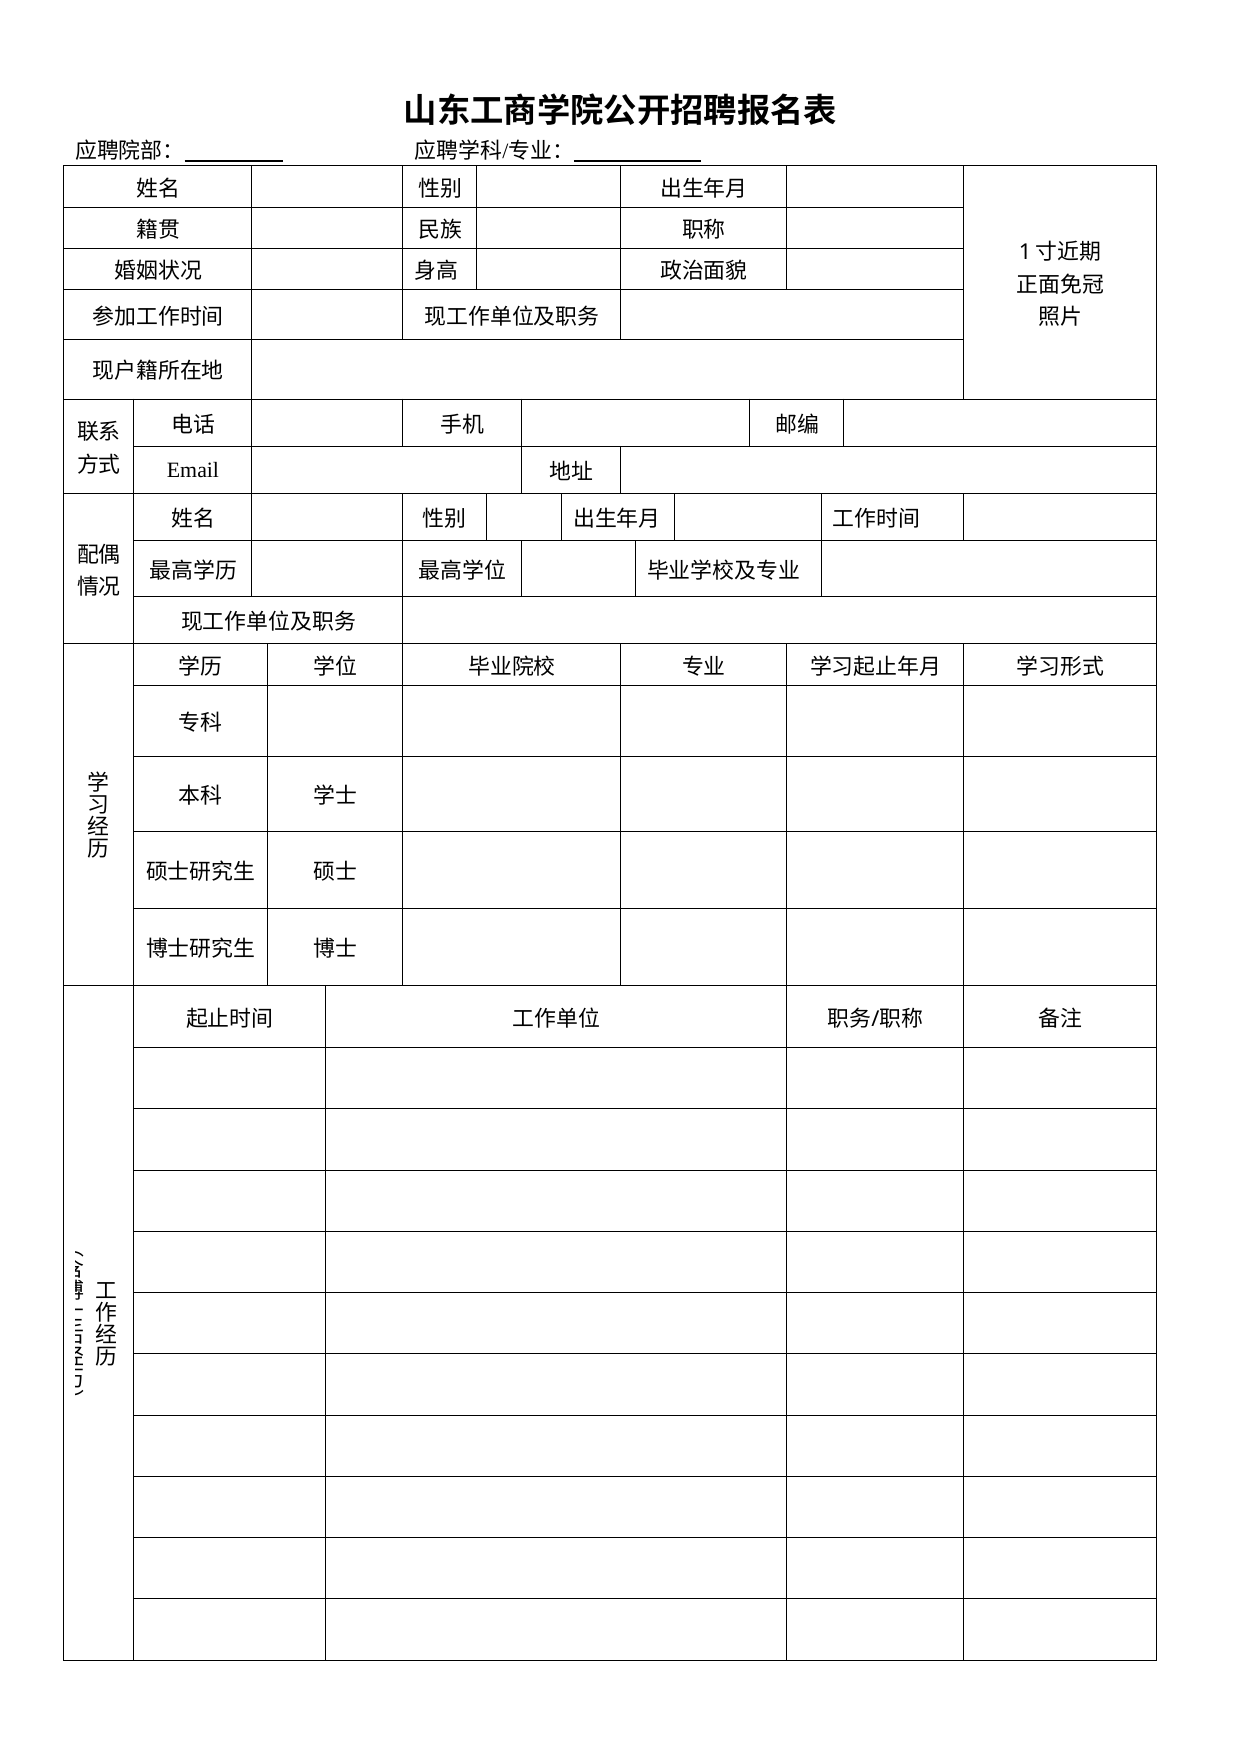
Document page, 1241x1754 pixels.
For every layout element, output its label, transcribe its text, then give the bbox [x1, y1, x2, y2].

table_cell [964, 1416, 1156, 1476]
table_cell [134, 1354, 325, 1414]
table_cell 地址 [522, 447, 620, 493]
table_cell [964, 686, 1156, 756]
table_cell [787, 1293, 963, 1353]
table_cell 最高学历 [134, 541, 251, 596]
table_cell [787, 1538, 963, 1598]
table_cell [787, 1109, 963, 1169]
table_cell [134, 1171, 325, 1231]
table_cell [326, 1599, 786, 1659]
table_cell [787, 1232, 963, 1292]
table_cell 硕士研究生 [134, 832, 267, 908]
table_cell [268, 686, 402, 756]
table_cell [621, 447, 1156, 493]
table_cell [964, 1538, 1156, 1598]
table_cell 联系 方式 [64, 400, 133, 493]
table_cell 邮编 [750, 400, 843, 446]
table_cell [403, 597, 1156, 643]
table_cell [477, 208, 620, 248]
table_cell 专业 [621, 644, 786, 685]
table_cell [964, 1293, 1156, 1353]
table_cell [621, 909, 786, 985]
table_cell [964, 1048, 1156, 1108]
table_header 1寸近期 正面免冠 照片 [964, 166, 1156, 398]
table_cell [964, 1477, 1156, 1537]
table_cell 起止时间 [134, 986, 325, 1047]
table_cell Email [134, 447, 251, 493]
table_cell [134, 1109, 325, 1169]
text 应聘院部： 应聘学科/专业： [75, 133, 1165, 165]
table_cell [964, 1232, 1156, 1292]
table_cell [787, 832, 963, 908]
table_cell [964, 494, 1156, 540]
table_cell 政治面貌 [621, 249, 786, 289]
table_cell 性别 [403, 494, 486, 540]
table_cell [326, 1171, 786, 1231]
table_cell [621, 757, 786, 831]
table_cell 博士研究生 [134, 909, 267, 985]
table_cell 职务/职称 [787, 986, 963, 1047]
table_cell [487, 494, 561, 540]
table_header 姓名 [64, 166, 251, 207]
table_cell [252, 541, 402, 596]
table_header [787, 166, 963, 207]
table_cell [621, 686, 786, 756]
table_header 出生年月 [621, 166, 786, 207]
table_cell [787, 249, 963, 289]
table_cell [252, 290, 402, 339]
table_cell [134, 1538, 325, 1598]
table_cell [252, 340, 963, 398]
table_cell 现户籍所在地 [64, 340, 251, 398]
table_cell [522, 541, 635, 596]
table_cell 本科 [134, 757, 267, 831]
table_cell 学习起止年月 [787, 644, 963, 685]
table_cell 备注 [964, 986, 1156, 1047]
table_cell 毕业学校及专业 [636, 541, 821, 596]
table_cell 出生年月 [562, 494, 674, 540]
table_cell [964, 909, 1156, 985]
table_cell [787, 1354, 963, 1414]
table_cell 婚姻状况 [64, 249, 251, 289]
table_cell [134, 1048, 325, 1108]
table_cell 硕士 [268, 832, 402, 908]
table_cell [326, 1232, 786, 1292]
table_cell [134, 1232, 325, 1292]
table_cell [252, 400, 402, 446]
table_cell 籍贯 [64, 208, 251, 248]
table_cell 现工作单位及职务 [403, 290, 620, 339]
table_cell [822, 541, 1156, 596]
table_cell [403, 686, 620, 756]
table_cell [964, 1109, 1156, 1169]
table_cell 工作时间 [822, 494, 963, 540]
table_header [477, 166, 620, 207]
table_cell [964, 1599, 1156, 1659]
table_cell [134, 1416, 325, 1476]
table_cell 配偶情况 [64, 494, 133, 643]
table_cell [326, 1048, 786, 1108]
table_cell 参加工作时间 [64, 290, 251, 339]
text 山东工商学院公开招聘报名表 [75, 81, 1165, 133]
table_cell [787, 208, 963, 248]
table_cell [252, 208, 402, 248]
table_cell [252, 494, 402, 540]
table_cell [964, 832, 1156, 908]
table_cell 专科 [134, 686, 267, 756]
table_cell 最高学位 [403, 541, 521, 596]
table_cell [844, 400, 1156, 446]
table_cell [326, 1416, 786, 1476]
table_cell [326, 1538, 786, 1598]
table_cell [326, 1293, 786, 1353]
table_cell 手机 [403, 400, 521, 446]
table_cell 学历 [134, 644, 267, 685]
table_cell 民族 [403, 208, 476, 248]
table_cell [787, 1599, 963, 1659]
table_cell 学位 [268, 644, 402, 685]
table_cell 电话 [134, 400, 251, 446]
table_cell [787, 1416, 963, 1476]
table_header 性别 [403, 166, 476, 207]
table_cell 工作单位 [326, 986, 786, 1047]
table_cell [964, 1354, 1156, 1414]
table_cell 毕业院校 [403, 644, 620, 685]
table_cell [326, 1109, 786, 1169]
table_cell [522, 400, 749, 446]
table_cell 身高 [403, 249, 476, 289]
table_cell 工作经历 （含博士后经历） [64, 986, 133, 1659]
table_cell [964, 1171, 1156, 1231]
table_cell [403, 909, 620, 985]
table_cell 姓名 [134, 494, 251, 540]
table_cell [787, 1048, 963, 1108]
table_cell [134, 1477, 325, 1537]
table_cell [787, 1477, 963, 1537]
table_cell [403, 757, 620, 831]
table_cell [787, 909, 963, 985]
table_cell [134, 1293, 325, 1353]
table_cell [675, 494, 821, 540]
table_cell [964, 757, 1156, 831]
table_cell [326, 1354, 786, 1414]
table_cell [621, 290, 963, 339]
table_header [252, 166, 402, 207]
table_cell [787, 757, 963, 831]
table_cell [621, 832, 786, 908]
table_cell [787, 1171, 963, 1231]
table_cell 学习经历 [64, 644, 133, 985]
table_cell 学习形式 [964, 644, 1156, 685]
table_cell 现工作单位及职务 [134, 597, 402, 643]
table_cell [403, 832, 620, 908]
table_cell 职称 [621, 208, 786, 248]
table_cell [326, 1477, 786, 1537]
table_cell [252, 447, 521, 493]
table_cell [134, 1599, 325, 1659]
table_cell 博士 [268, 909, 402, 985]
table_cell 学士 [268, 757, 402, 831]
table_cell [787, 686, 963, 756]
table_cell [252, 249, 402, 289]
table_cell [477, 249, 620, 289]
